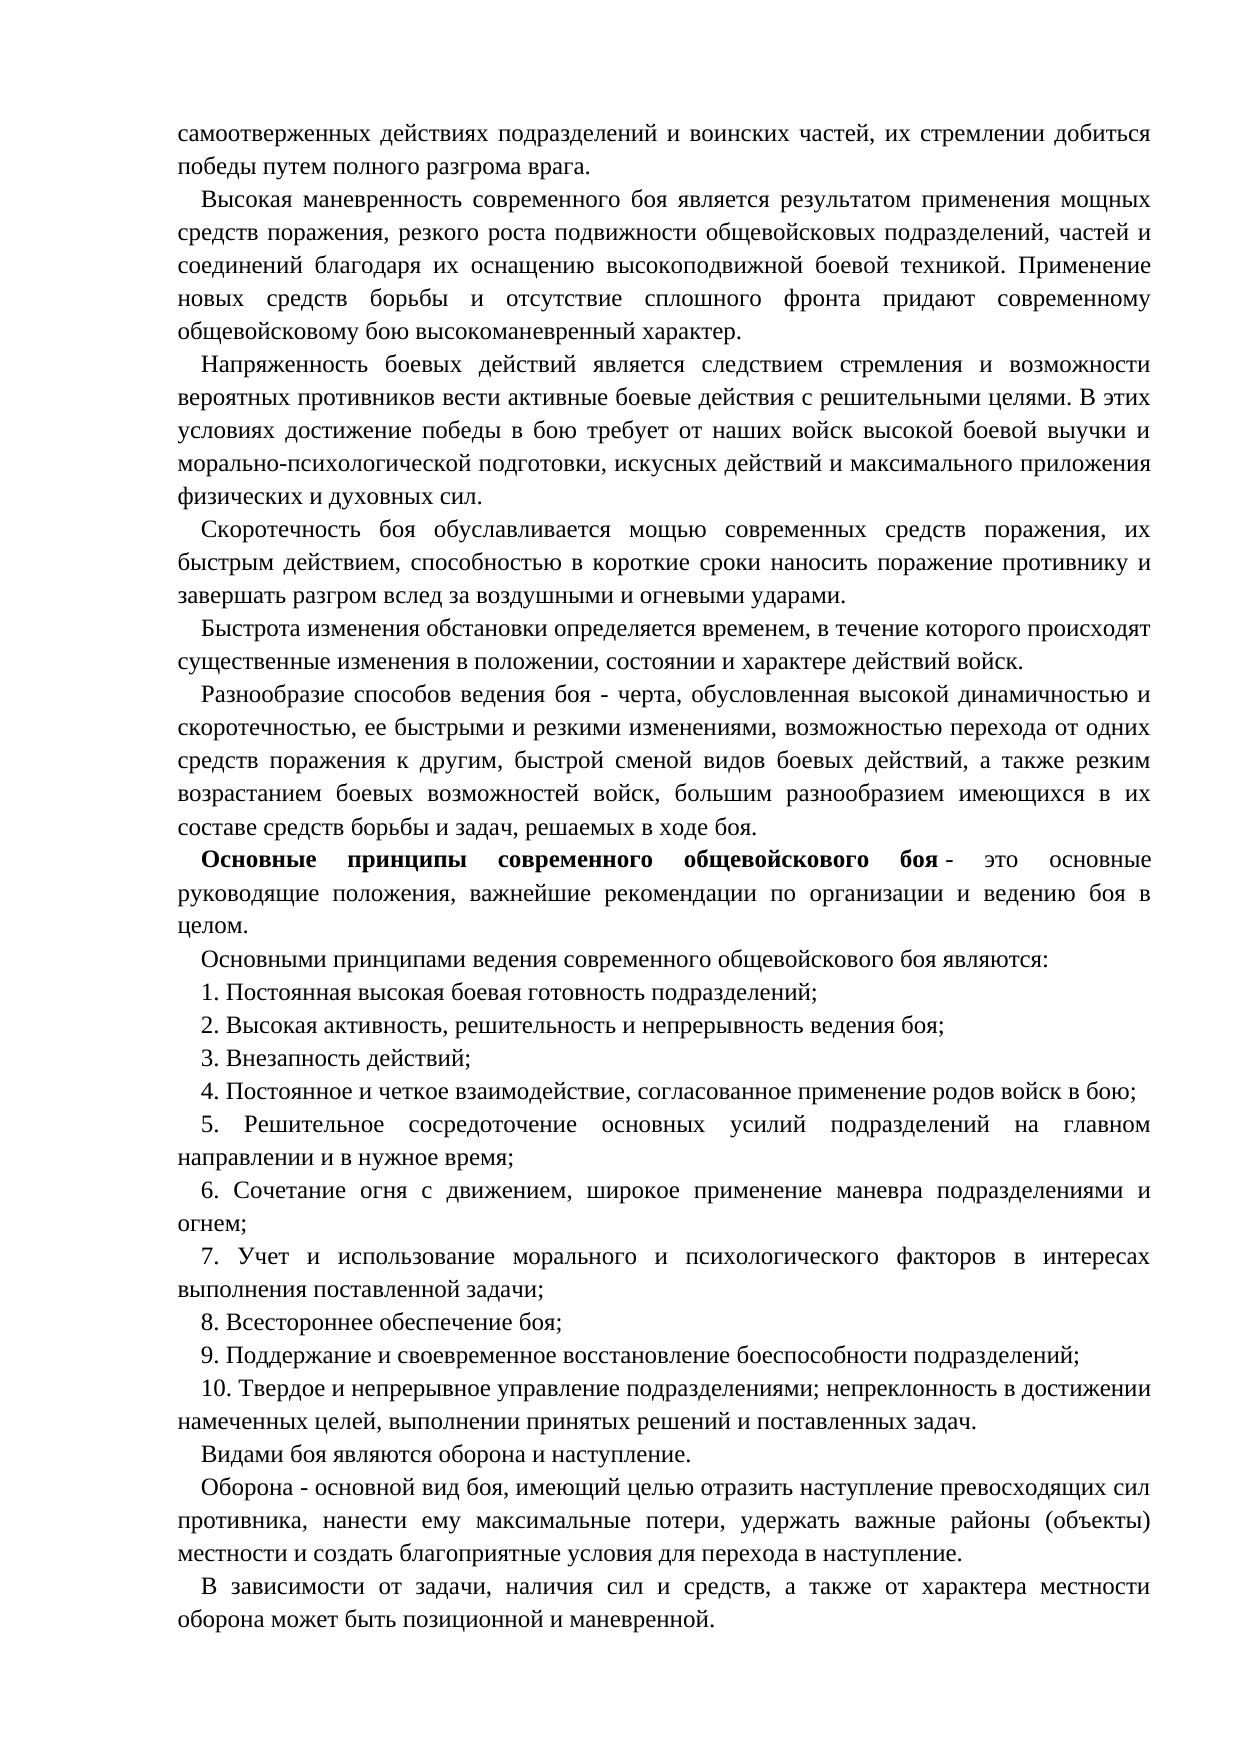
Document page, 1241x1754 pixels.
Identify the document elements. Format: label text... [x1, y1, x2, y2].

text Высокая маневренность современного боя является результатом применения мощных средств поражения, резкого роста подвижности общевойсковых подразделений, частей и соединений благодаря их оснащению высокоподвижной боевой техникой. Применение новых средств борьбы и отсутствие сплошного фронта придают современному общевойсковому бою высокоманевренный характер. [177, 184, 1152, 345]
text 3. Внезапность действий; [177, 1043, 1152, 1071]
text В зависимости от задачи, наличия сил и средств, а также от характера местности оборона может быть позиционной и маневренной. [177, 1571, 1152, 1633]
text 7. Учет и использование морального и психологического факторов в интересах выполнения поставленной задачи; [177, 1241, 1152, 1303]
text 10. Твердое и непрерывное управление подразделениями; непреклонность в достижении намеченных целей, выполнении принятых решений и поставленных задач. [177, 1373, 1152, 1435]
text Основными принципами ведения современного общевойскового боя являются: [177, 944, 1152, 972]
text Оборона - основной вид боя, имеющий целью отразить наступление превосходящих сил противника, нанести ему максимальные потери, удержать важные районы (объекты) местности и создать благоприятные условия для перехода в наступление. [177, 1472, 1152, 1567]
text 6. Сочетание огня с движением, широкое применение маневра подразделениями и огнем; [177, 1175, 1152, 1237]
text Скоротечность боя обуславливается мощью современных средств поражения, их быстрым действием, способностью в короткие сроки наносить поражение противнику и завершать разгром вслед за воздушными и огневыми ударами. [177, 514, 1152, 609]
text Видами боя являются оборона и наступление. [177, 1439, 1152, 1468]
text 8. Всестороннее обеспечение боя; [177, 1307, 1152, 1336]
text 5. Решительное сосредоточение основных усилий подразделений на главном направлении и в нужное время; [177, 1109, 1152, 1171]
text Быстрота изменения обстановки определяется временем, в течение которого происходят существенные изменения в положении, состоянии и характере действий войск. [177, 613, 1152, 675]
text 9. Поддержание и своевременное восстановление боеспособности подразделений; [177, 1340, 1152, 1369]
text Напряженность боевых действий является следствием стремления и возможности вероятных противников вести активные боевые действия с решительными целями. В этих условиях достижение победы в бою требует от наших войск высокой боевой выучки и морально-психологической подготовки, искусных действий и максимального приложения физических и духовных сил. [177, 349, 1152, 510]
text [177, 118, 1152, 180]
text Разнообразие способов ведения боя - черта, обусловленная высокой динамичностью и скоротечностью, ее быстрыми и резкими изменениями, возможностью перехода от одних средств поражения к другим, быстрой сменой видов боевых действий, а также резким возрастанием боевых возможностей войск, большим разнообразием имеющихся в их составе средств борьбы и задач, решаемых в ходе боя. [177, 679, 1152, 840]
text Основные принципы современного общевойскового боя - это основные руководящие положения, важнейшие рекомендации по организации и ведению боя в целом. [177, 844, 1152, 939]
text 4. Постоянное и четкое взаимодействие, согласованное применение родов войск в бою; [177, 1076, 1152, 1104]
text 1. Постоянная высокая боевая готовность подразделений; [177, 977, 1152, 1005]
text 2. Высокая активность, решительность и непрерывность ведения боя; [177, 1010, 1152, 1038]
